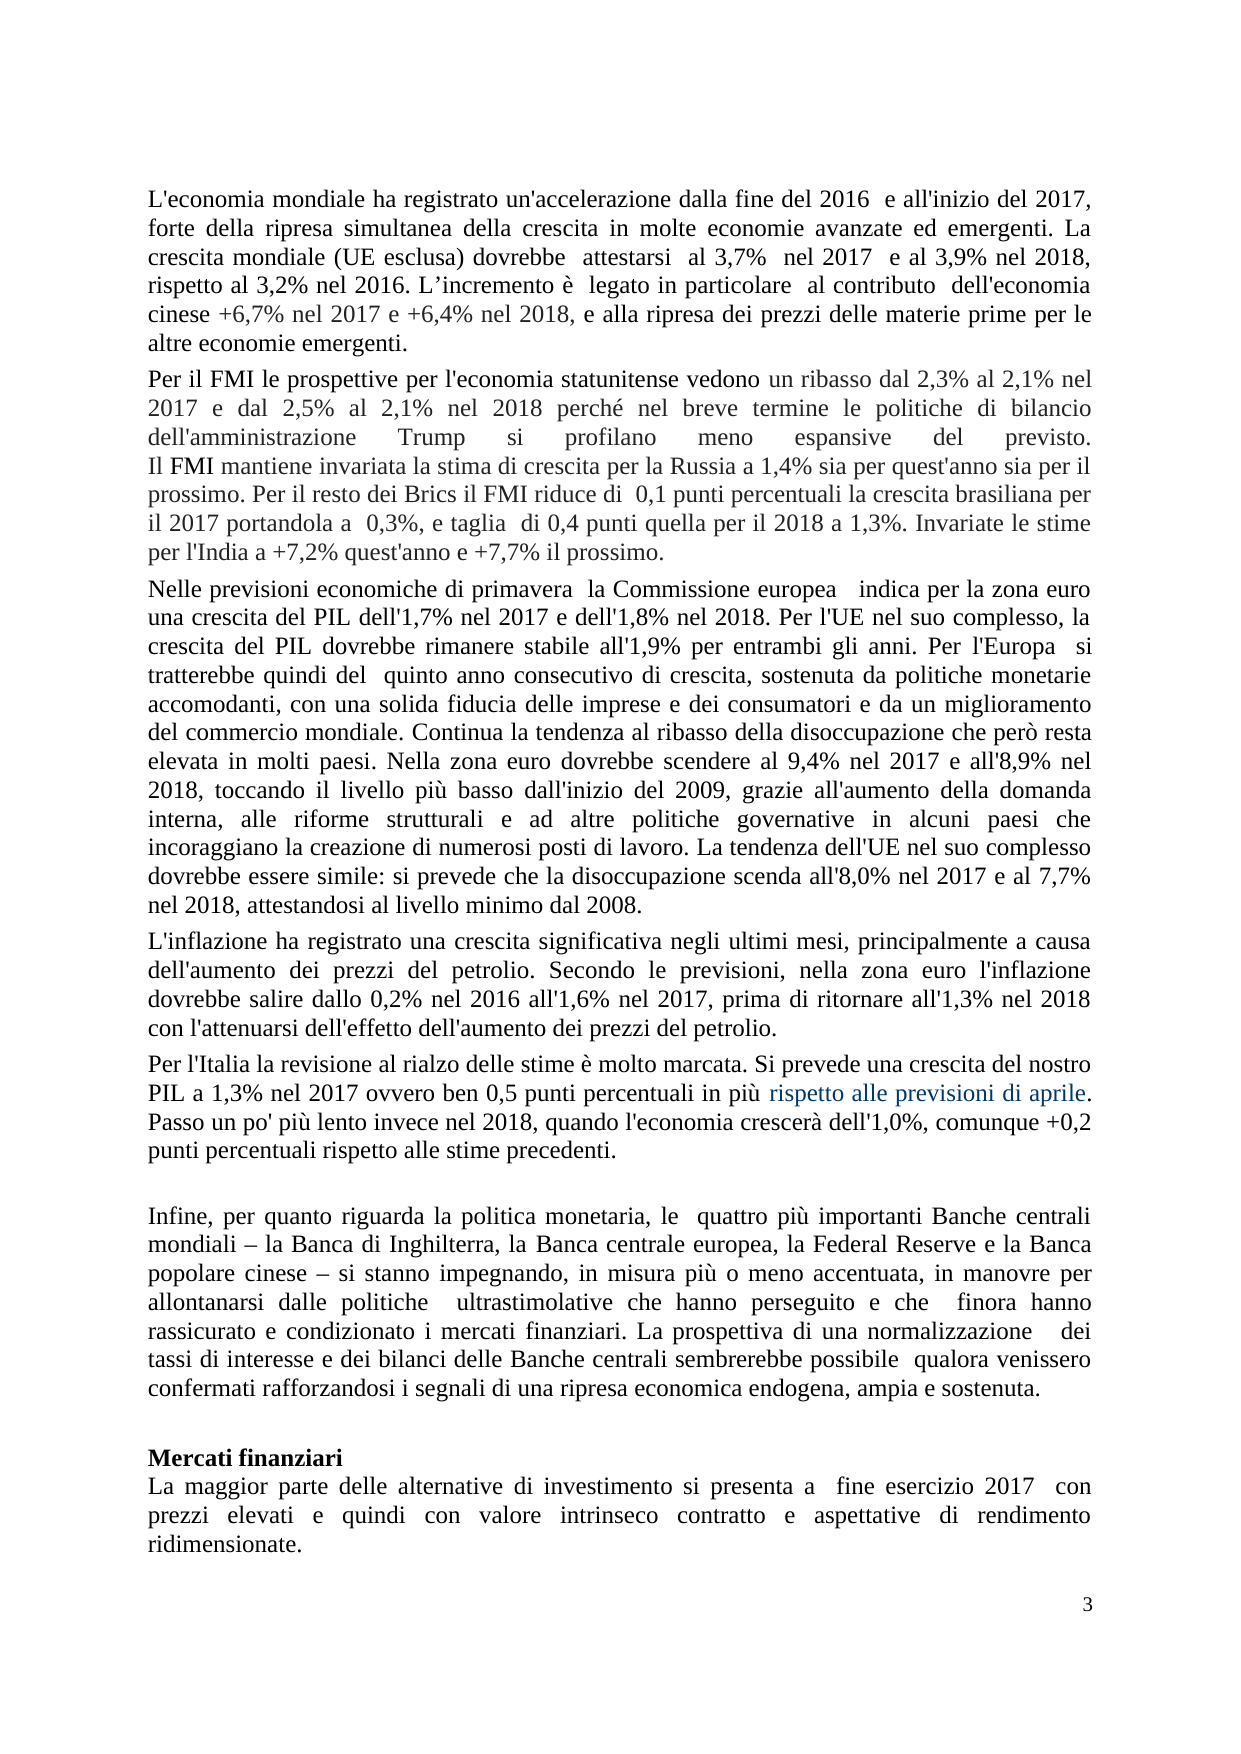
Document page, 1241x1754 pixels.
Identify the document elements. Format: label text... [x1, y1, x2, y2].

text Per l'Italia la revisione al rialzo delle stime è molto marcata. Si prevede una crescita del nostro PIL a 1,3% nel 2017 ovvero ben 0,5 punti percentuali in più rispetto alle previsioni di aprile. Passo un po' più lento invece nel 2018, quando l'economia crescerà dell'1,0%, comunque +0,2 punti percentuali rispetto alle stime precedenti. [148, 1049, 1092, 1164]
text Mercati finanziari [148, 1443, 1092, 1471]
text L'inflazione ha registrato una crescita significativa negli ultimi mesi, principalmente a causa dell'aumento dei prezzi del petrolio. Secondo le previsioni, nella zona euro l'inflazione dovrebbe salire dallo 0,2% nel 2016 all'1,6% nel 2017, prima di ritornare all'1,3% nel 2018 con l'attenuarsi dell'effetto dell'aumento dei prezzi del petrolio. [148, 926, 1092, 1041]
text Infine, per quanto riguarda la politica monetaria, le quattro più importanti Banche centrali mondiali – la Banca di Inghilterra, la Banca centrale europea, la Federal Reserve e la Banca popolare cinese – si stanno impegnando, in misura più o meno accentuata, in manovre per allontanarsi dalle politiche ultrastimolative che hanno perseguito e che finora hanno rassicurato e condizionato i mercati finanziari. La prospettiva di una normalizzazione dei tassi di interesse e dei bilanci delle Banche centrali sembrerebbe possibile qualora venissero confermati rafforzandosi i segnali di una ripresa economica endogena, ampia e sostenuta. [148, 1201, 1092, 1402]
text L'economia mondiale ha registrato un'accelerazione dalla fine del 2016 e all'inizio del 2017, forte della ripresa simultanea della crescita in molte economie avanzate ed emergenti. La crescita mondiale (UE esclusa) dovrebbe attestarsi al 3,7% nel 2017 e al 3,9% nel 2018, rispetto al 3,2% nel 2016. L’incremento è legato in particolare al contributo dell'economia cinese +6,7% nel 2017 e +6,4% nel 2018, e alla ripresa dei prezzi delle materie prime per le altre economie emergenti. [148, 184, 1092, 357]
text Per il FMI le prospettive per l'economia statunitense vedono un ribasso dal 2,3% al 2,1% nel 2017 e dal 2,5% al 2,1% nel 2018 perché nel breve termine le politiche di bilancio dell'amministrazione Trump si profilano meno espansive del previsto. Il FMI mantiene invariata la stima di crescita per la Russia a 1,4% sia per quest'anno sia per il prossimo. Per il resto dei Brics il FMI riduce di 0,1 punti percentuali la crescita brasiliana per il 2017 portandola a 0,3%, e taglia di 0,4 punti quella per il 2018 a 1,3%. Invariate le stime per l'India a +7,2% quest'anno e +7,7% il prossimo. [148, 364, 1092, 566]
text La maggior parte delle alternative di investimento si presenta a fine esercizio 2017 con prezzi elevati e quindi con valore intrinseco contratto e aspettative di rendimento ridimensionate. [148, 1471, 1092, 1558]
text Nelle previsioni economiche di primavera la Commissione europea indica per la zona euro una crescita del PIL dell'1,7% nel 2017 e dell'1,8% nel 2018. Per l'UE nel suo complesso, la crescita del PIL dovrebbe rimanere stabile all'1,9% per entrambi gli anni. Per l'Europa si tratterebbe quindi del quinto anno consecutivo di crescita, sostenuta da politiche monetarie accomodanti, con una solida fiducia delle imprese e dei consumatori e da un miglioramento del commercio mondiale. Continua la tendenza al ribasso della disoccupazione che però resta elevata in molti paesi. Nella zona euro dovrebbe scendere al 9,4% nel 2017 e all'8,9% nel 2018, toccando il livello più basso dall'inizio del 2009, grazie all'aumento della domanda interna, alle riforme strutturali e ad altre politiche governative in alcuni paesi che incoraggiano la creazione di numerosi posti di lavoro. La tendenza dell'UE nel suo complesso dovrebbe essere simile: si prevede che la disoccupazione scenda all'8,0% nel 2017 e al 7,7% nel 2018, attestandosi al livello minimo dal 2008. [148, 574, 1092, 919]
